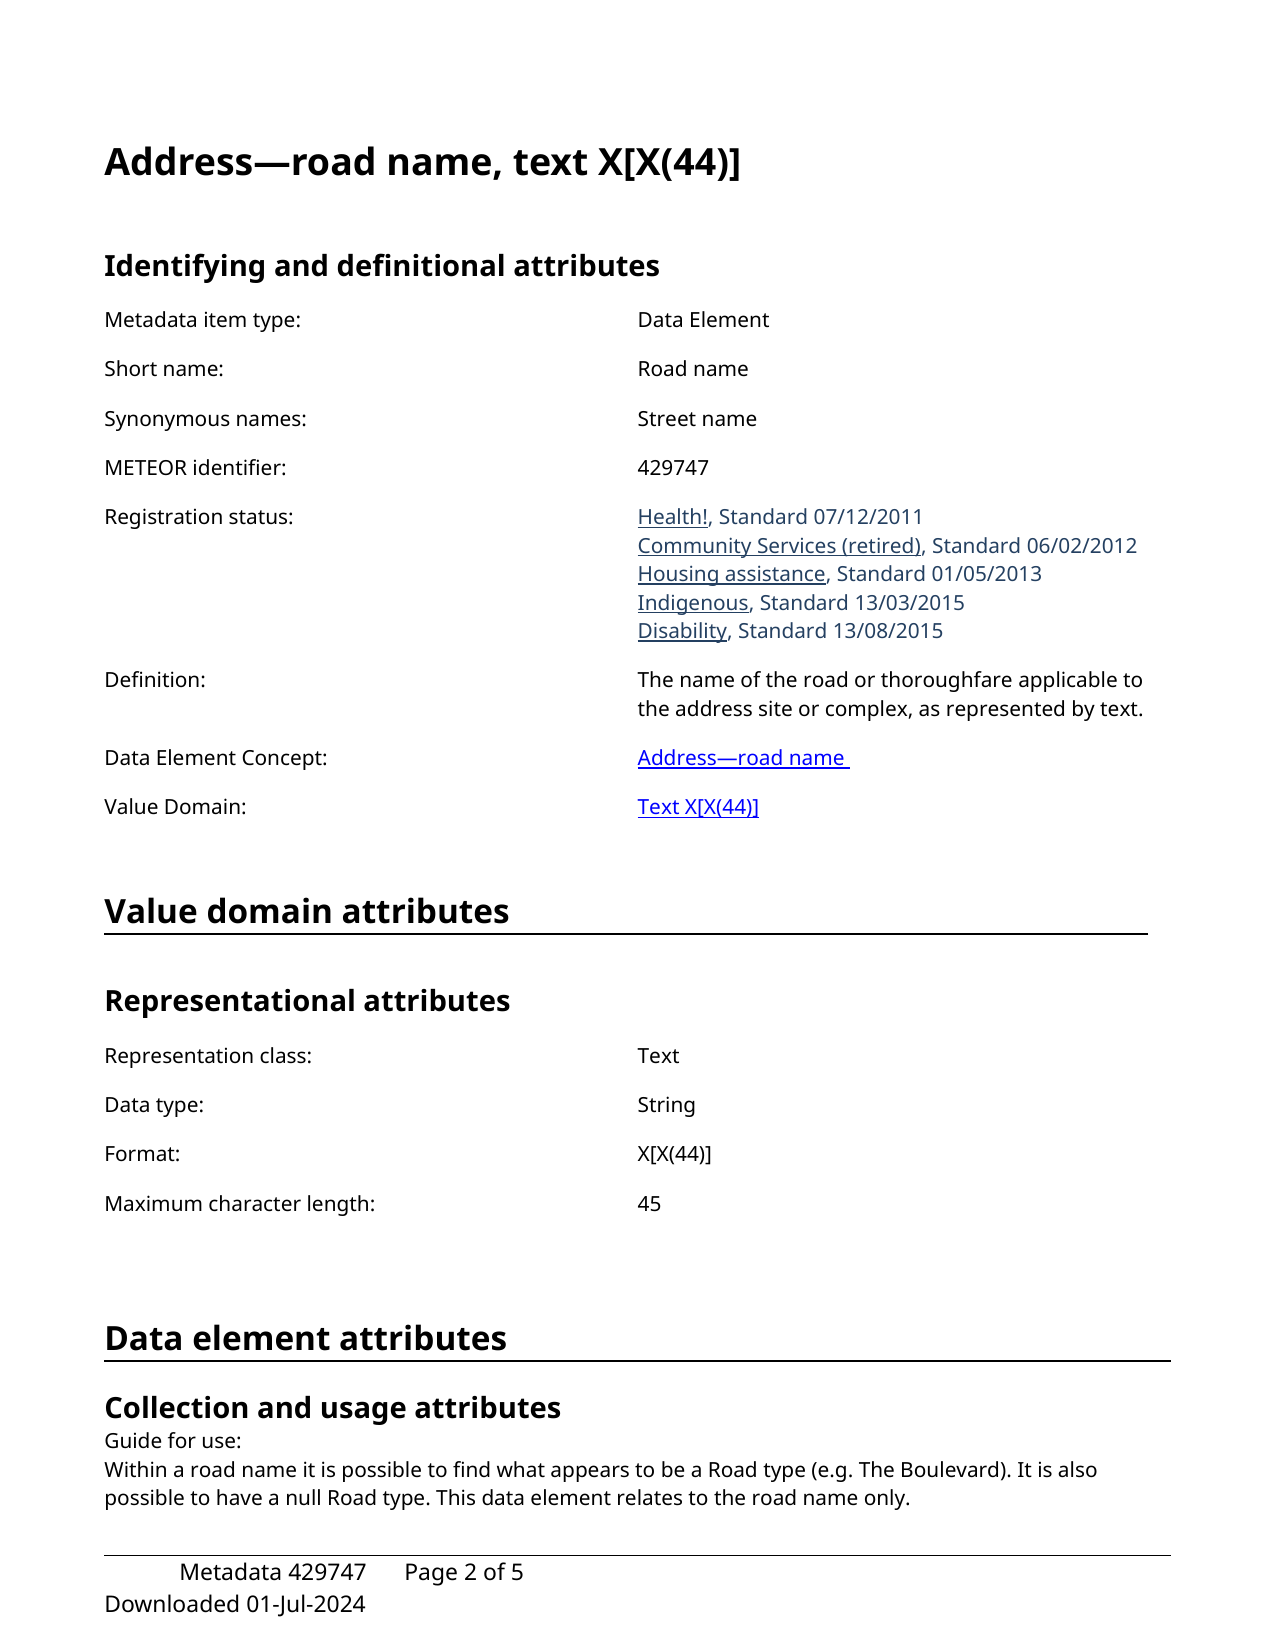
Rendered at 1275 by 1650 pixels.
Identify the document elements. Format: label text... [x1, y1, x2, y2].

table_cell METEOR identifier: [93, 443, 626, 492]
table_cell Definition: [93, 655, 626, 733]
table_cell Synonymous names: [93, 394, 626, 443]
table_cell The name of the road or thoroughfare applicable to the address site or complex, as represented by text. [626, 655, 1159, 733]
table_cell Text [626, 1030, 1159, 1080]
table_cell Representational attributes [93, 935, 1159, 1030]
table_cell Value Domain: [93, 782, 626, 831]
table_cell 429747 [626, 443, 1159, 492]
table_cell Short name: [93, 344, 626, 393]
table_header Identifying and definitional attributes [93, 199, 1159, 295]
table_cell Maximum character length: [93, 1178, 626, 1227]
subtitle Address—road name, text X[X(44)] [104, 135, 1171, 186]
table_cell Road name [626, 344, 1159, 393]
table_cell Data Element Concept: [93, 733, 626, 782]
table_cell Registration status: [93, 492, 626, 655]
table_cell 45 [626, 1178, 1159, 1227]
table_cell String [626, 1080, 1159, 1129]
table_cell Data Element [626, 295, 1159, 344]
table_cell Address—road name [626, 733, 1159, 782]
table_cell Data type: [93, 1080, 626, 1129]
table_cell Representation class: [93, 1030, 626, 1080]
table_cell Street name [626, 394, 1159, 443]
table_cell Format: [93, 1129, 626, 1178]
table_cell Metadata item type: [93, 295, 626, 344]
table_cell Text X[X(44)] [626, 782, 1159, 831]
table_header Value domain attributes [93, 863, 1159, 934]
table_cell X[X(44)] [626, 1129, 1159, 1178]
table_cell Health!, Standard 07/12/2011 Community Services (retired), Standard 06/02/2012 Housing assistance, Standard 01/05/2013 Indigenous, Standard 13/03/2015 Disability, Standard 13/08/2015 [626, 492, 1159, 655]
